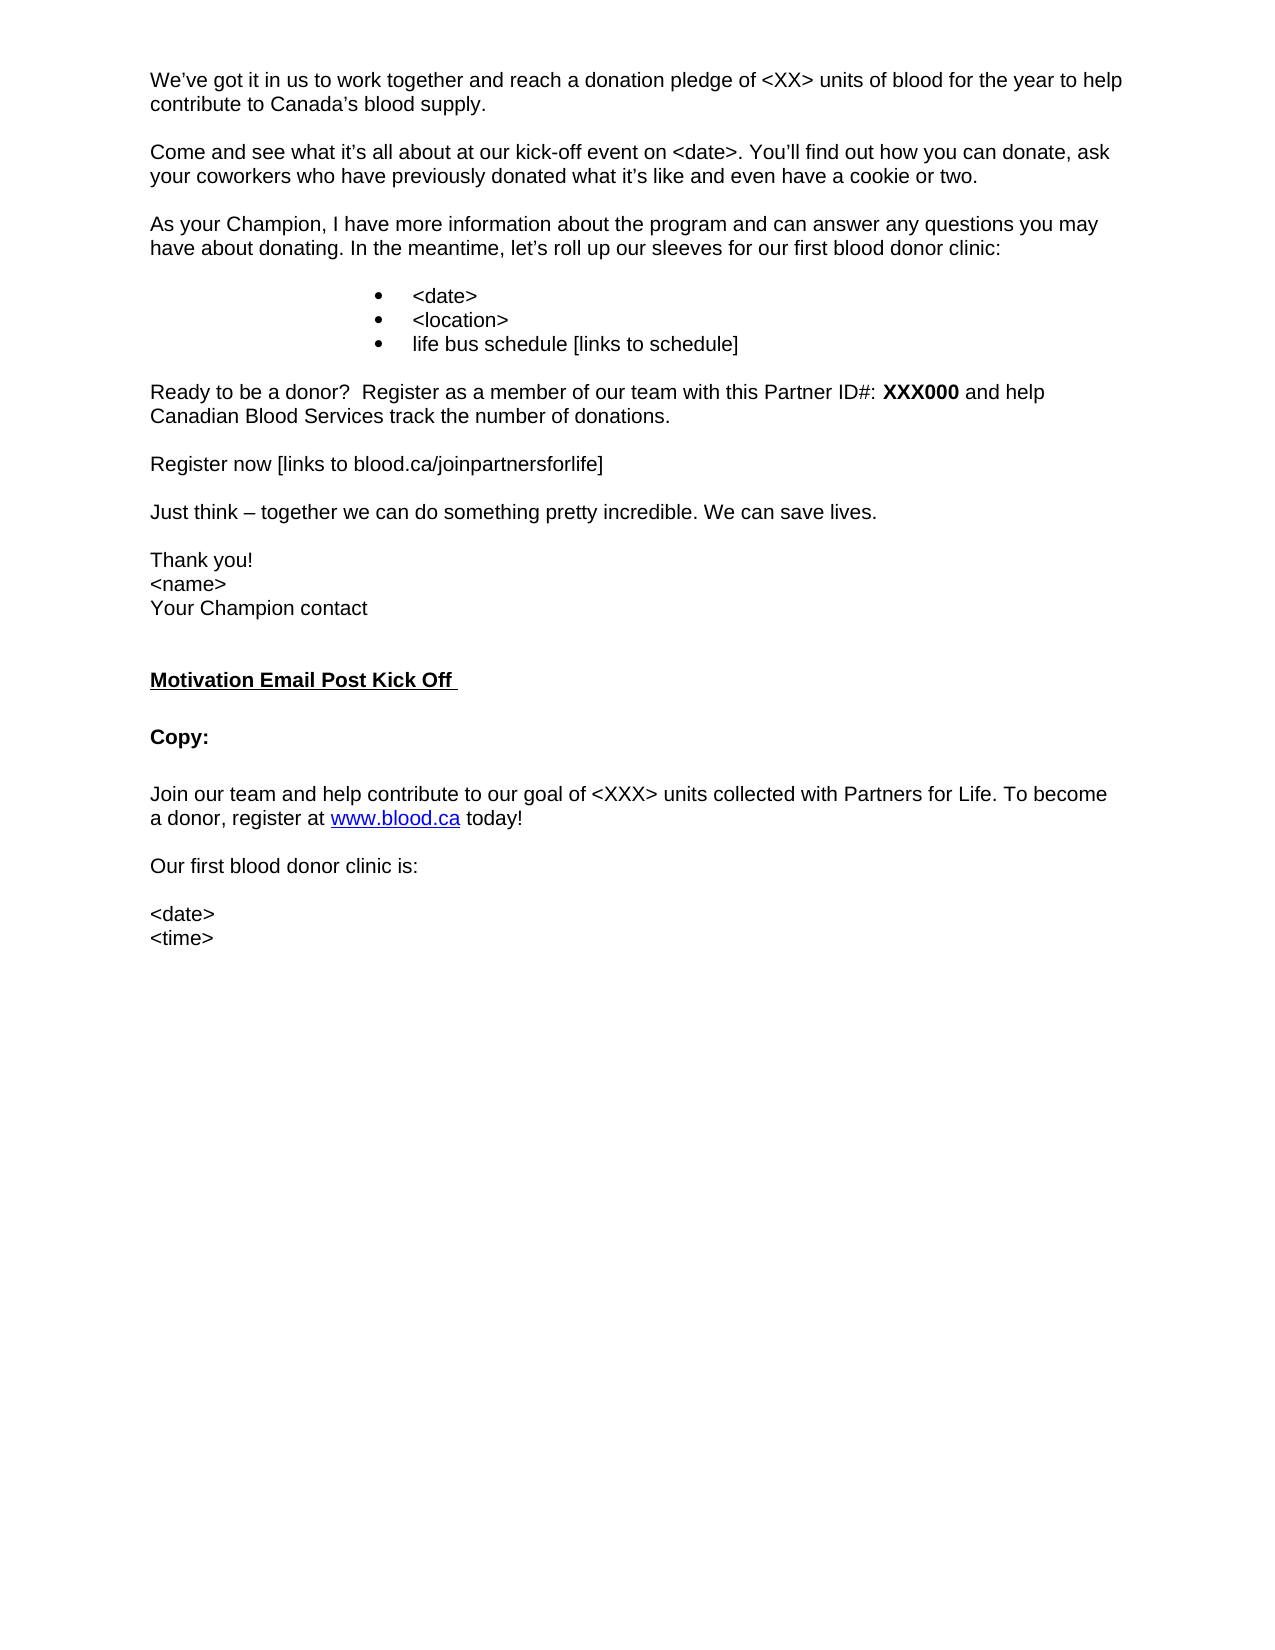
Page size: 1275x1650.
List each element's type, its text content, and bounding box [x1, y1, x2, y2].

list <date> [375, 284, 1125, 308]
text <date> [150, 902, 1125, 926]
text Join our team and help contribute to our goal of <XXX> units collected with Partners for Life. To become a donor, register at www.blood.ca today! [150, 782, 1125, 830]
text <name> [150, 572, 1125, 596]
text Motivation Email Post Kick Off [150, 668, 1125, 692]
text Ready to be a donor? Register as a member of our team with this Partner ID#: XXX000 and help Canadian Blood Services track the number of donations. [150, 380, 1125, 428]
text Our first blood donor clinic is: [150, 854, 1125, 878]
text Register now [links to blood.ca/joinpartnersforlife] [150, 452, 1125, 476]
list life bus schedule [links to schedule] [375, 332, 1125, 356]
text Thank you! [150, 548, 1125, 572]
text We’ve got it in us to work together and reach a donation pledge of <XX> units of blood for the year to help contribute to Canada’s blood supply. [150, 68, 1125, 116]
text Just think – together we can do something pretty incredible. We can save lives. [150, 500, 1125, 524]
text Copy: [150, 716, 1125, 749]
text As your Champion, I have more information about the program and can answer any questions you may have about donating. In the meantime, let’s roll up our sleeves for our first blood donor clinic: [150, 212, 1125, 260]
text <time> [150, 926, 1125, 950]
list <location> [375, 308, 1125, 332]
text Come and see what it’s all about at our kick-off event on <date>. You’ll find out how you can donate, ask your coworkers who have previously donated what it’s like and even have a cookie or two. [150, 140, 1125, 188]
text Your Champion contact [150, 596, 1125, 620]
